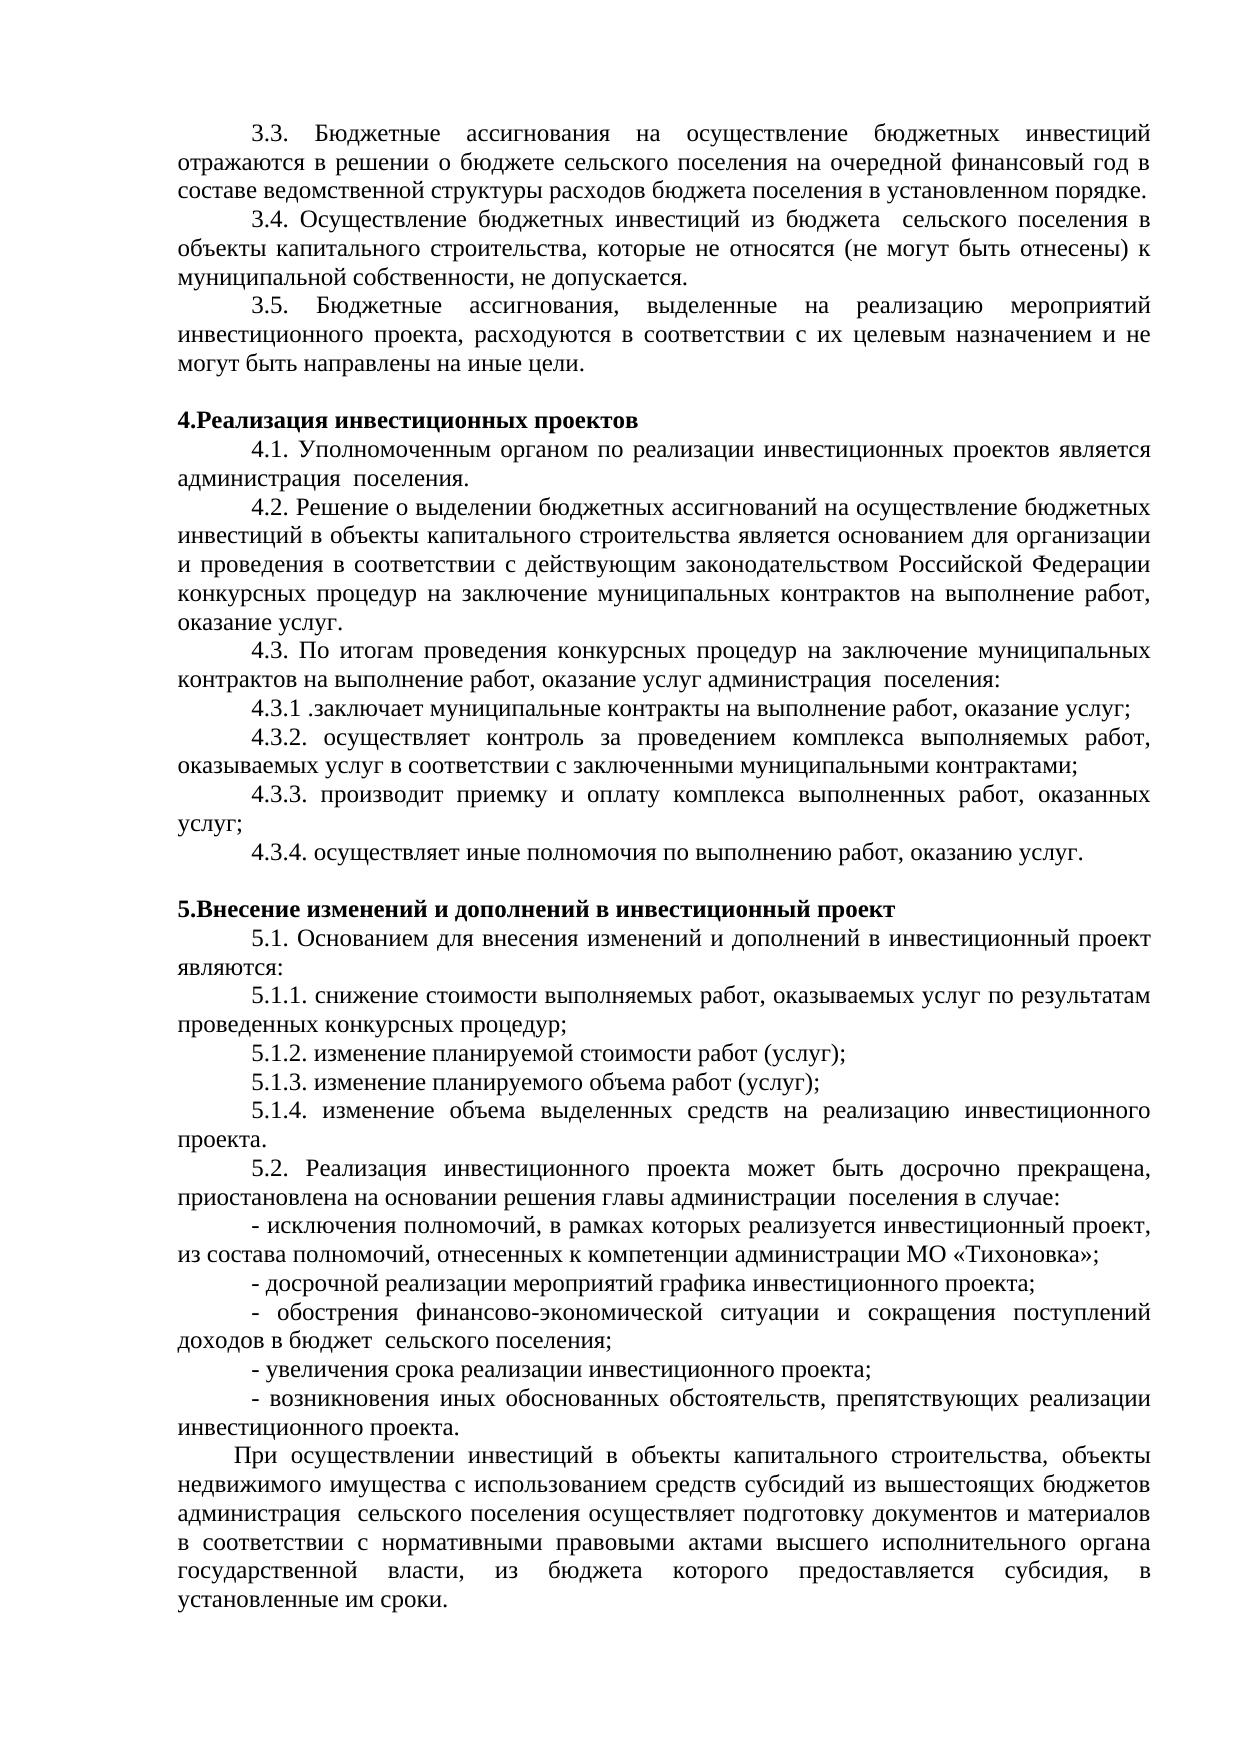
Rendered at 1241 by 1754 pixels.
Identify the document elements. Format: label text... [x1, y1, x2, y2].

text - увеличения срока реализации инвестиционного проекта; [177, 1354, 1152, 1383]
text При осуществлении инвестиций в объекты капитального строительства, объекты недвижимого имущества с использованием средств субсидий из вышестоящих бюджетов администрация сельского поселения осуществляет подготовку документов и материалов в соответствии с нормативными правовыми актами высшего исполнительного органа государственной власти, из бюджета которого предоставляется субсидия, в установленные им сроки. [177, 1441, 1152, 1613]
text - исключения полномочий, в рамках которых реализуется инвестиционный проект, из состава полномочий, отнесенных к компетенции администрации МО «Тихоновка»; [177, 1211, 1152, 1268]
text 4.3.3. производит приемку и оплату комплекса выполненных работ, оказанных услуг; [177, 779, 1152, 837]
text 3.3. Бюджетные ассигнования на осуществление бюджетных инвестиций отражаются в решении о бюджете сельского поселения на очередной финансовый год в составе ведомственной структуры расходов бюджета поселения в установленном порядке. [177, 118, 1152, 204]
text 5.1.3. изменение планируемого объема работ (услуг); [177, 1067, 1152, 1096]
text - досрочной реализации мероприятий графика инвестиционного проекта; [177, 1268, 1152, 1297]
text 4.3.2. осуществляет контроль за проведением комплекса выполняемых работ, оказываемых услуг в соответствии с заключенными муниципальными контрактами; [177, 722, 1152, 779]
text 4.3. По итогам проведения конкурсных процедур на заключение муниципальных контрактов на выполнение работ, оказание услуг администрация поселения: [177, 636, 1152, 693]
text 3.5. Бюджетные ассигнования, выделенные на реализацию мероприятий инвестиционного проекта, расходуются в соответствии с их целевым назначением и не могут быть направлены на иные цели. [177, 291, 1152, 377]
text 4.2. Решение о выделении бюджетных ассигнований на осуществление бюджетных инвестиций в объекты капитального строительства является основанием для организации и проведения в соответствии с действующим законодательством Российской Федерации конкурсных процедур на заключение муниципальных контрактов на выполнение работ, оказание услуг. [177, 492, 1152, 636]
text 5.1. Основанием для внесения изменений и дополнений в инвестиционный проект являются: [177, 923, 1152, 981]
text 5.1.4. изменение объема выделенных средств на реализацию инвестиционного проекта. [177, 1096, 1152, 1153]
text 4.3.4. осуществляет иные полномочия по выполнению работ, оказанию услуг. [177, 837, 1152, 866]
text 4.3.1 .заключает муниципальные контракты на выполнение работ, оказание услуг; [177, 693, 1152, 722]
text 5.1.2. изменение планируемой стоимости работ (услуг); [177, 1038, 1152, 1067]
text - возникновения иных обоснованных обстоятельств, препятствующих реализации инвестиционного проекта. [177, 1383, 1152, 1441]
text 4.1. Уполномоченным органом по реализации инвестиционных проектов является администрация поселения. [177, 434, 1152, 492]
text 4.Реализация инвестиционных проектов [177, 406, 1152, 434]
text 3.4. Осуществление бюджетных инвестиций из бюджета сельского поселения в объекты капитального строительства, которые не относятся (не могут быть отнесены) к муниципальной собственности, не допускается. [177, 204, 1152, 291]
text 5.2. Реализация инвестиционного проекта может быть досрочно прекращена, приостановлена на основании решения главы администрации поселения в случае: [177, 1153, 1152, 1211]
text - обострения финансово-экономической ситуации и сокращения поступлений доходов в бюджет сельского поселения; [177, 1297, 1152, 1354]
text 5.Внесение изменений и дополнений в инвестиционный проект [177, 894, 1152, 923]
text 5.1.1. снижение стоимости выполняемых работ, оказываемых услуг по результатам проведенных конкурсных процедур; [177, 981, 1152, 1038]
